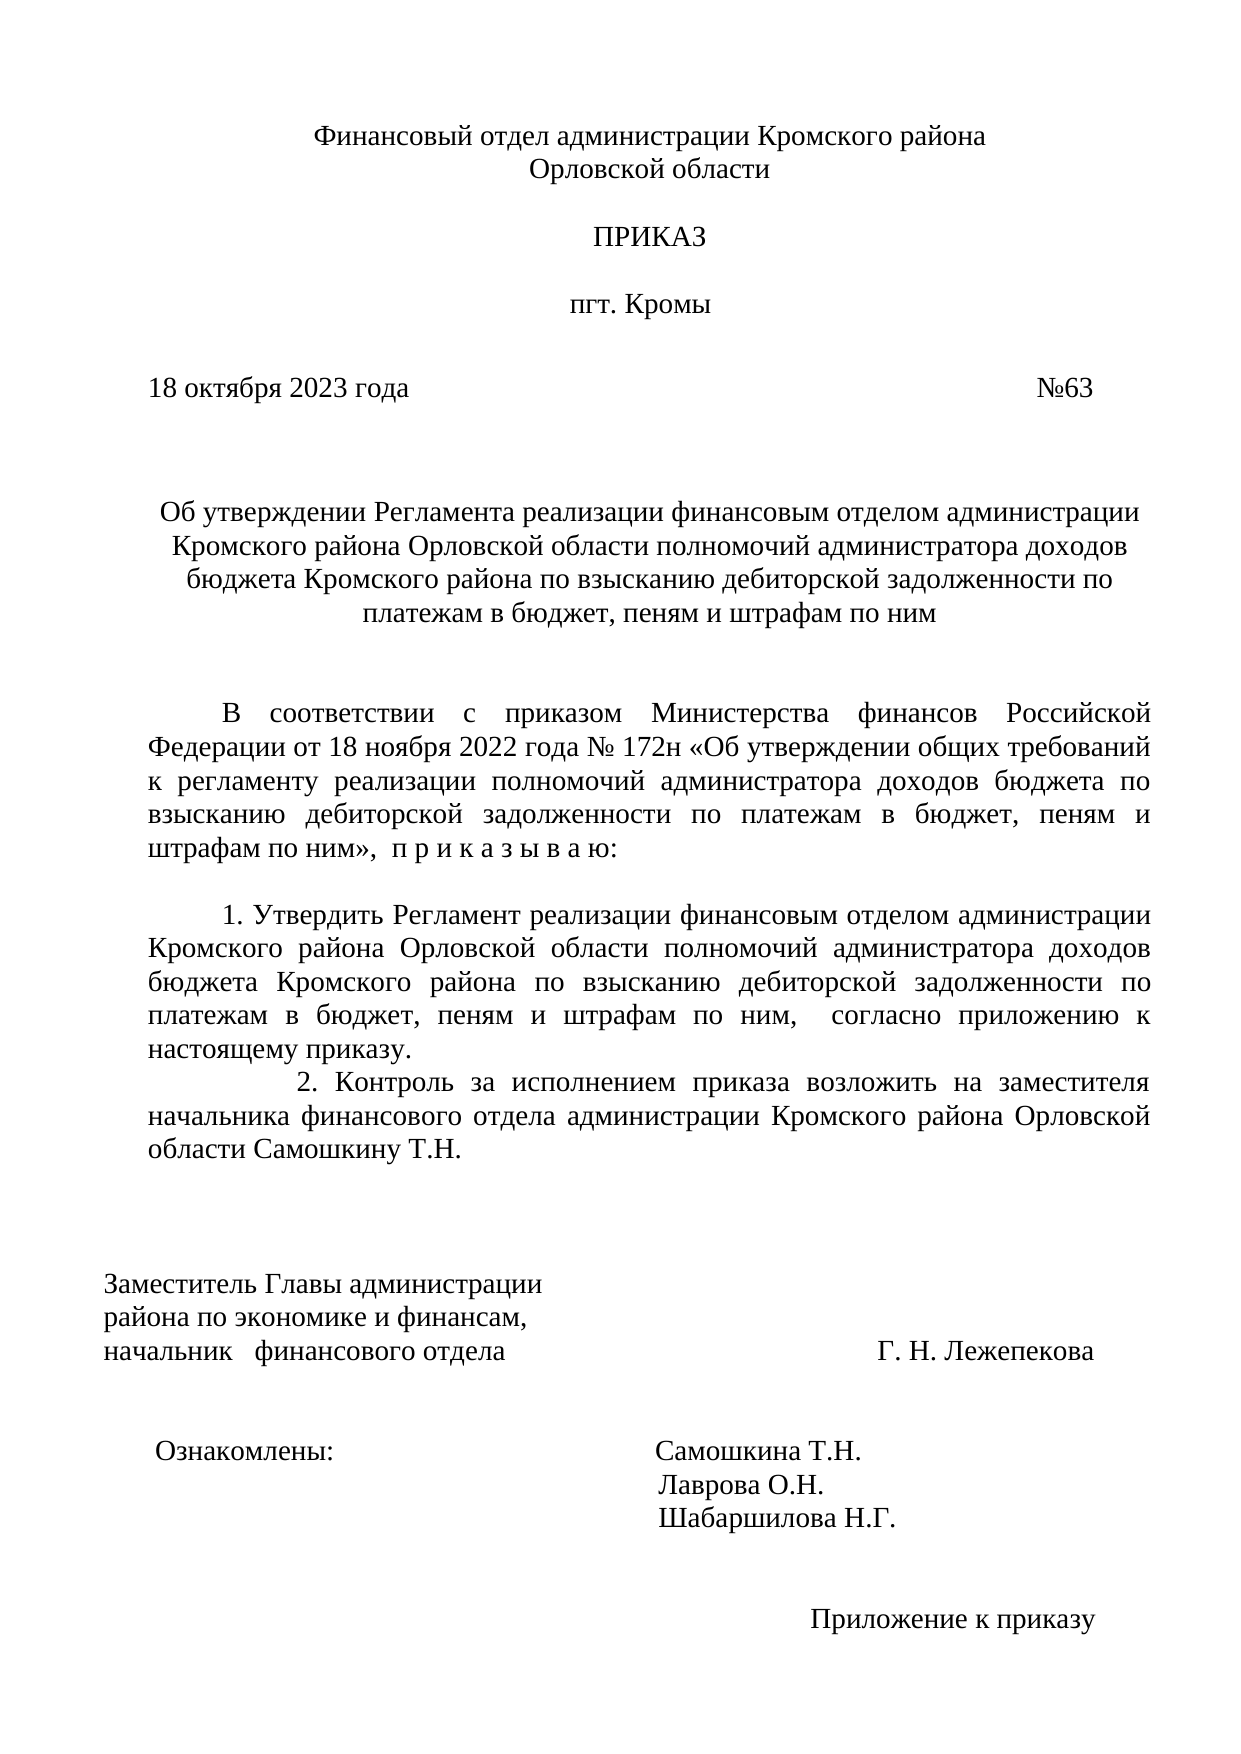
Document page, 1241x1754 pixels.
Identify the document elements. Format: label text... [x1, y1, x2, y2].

text 1. Утвердить Регламент реализации финансовым отделом администрации Кромского района Орловской области полномочий администратора доходов бюджета Кромского района по взысканию дебиторской задолженности по платежам в бюджет, пеням и штрафам по ним, согласно приложению к настоящему приказу. [148, 897, 1152, 1064]
text В соответствии с приказом Министерства финансов Российской Федерации от 18 ноября 2022 года № 172н «Об утверждении общих требований к регламенту реализации полномочий администратора доходов бюджета по взысканию дебиторской задолженности по платежам в бюджет, пеням и штрафам по ним», п р и к а з ы в а ю: [148, 696, 1152, 863]
text Лаврова О.Н. [148, 1467, 1152, 1501]
text 18 октября 2023 года №63 [148, 370, 1152, 403]
text Заместитель Главы администрации [103, 1266, 1152, 1299]
text Финансовый отдел администрации Кромского района [148, 118, 1152, 152]
text Ознакомлены: Самошкина Т.Н. [148, 1433, 1152, 1467]
text Орловской области [148, 152, 1152, 185]
text Приложение к приказу [679, 1601, 1152, 1635]
text ПРИКАЗ [148, 219, 1152, 252]
text пгт. Кромы [148, 286, 1152, 319]
text начальник финансового отдела Г. Н. Лежепекова [103, 1333, 1152, 1366]
text района по экономике и финансам, [103, 1299, 1152, 1333]
title Об утверждении Регламента реализации финансовым отделом администрации Кромского района Орловской области полномочий администратора доходов бюджета Кромского района по взысканию дебиторской задолженности по платежам в бюджет, пеням и штрафам по ним [148, 494, 1152, 628]
text Шабаршилова Н.Г. [148, 1501, 1152, 1534]
text 2. Контроль за исполнением приказа возложить на заместителя начальника финансового отдела администрации Кромского района Орловской области Самошкину Т.Н. [148, 1064, 1152, 1165]
